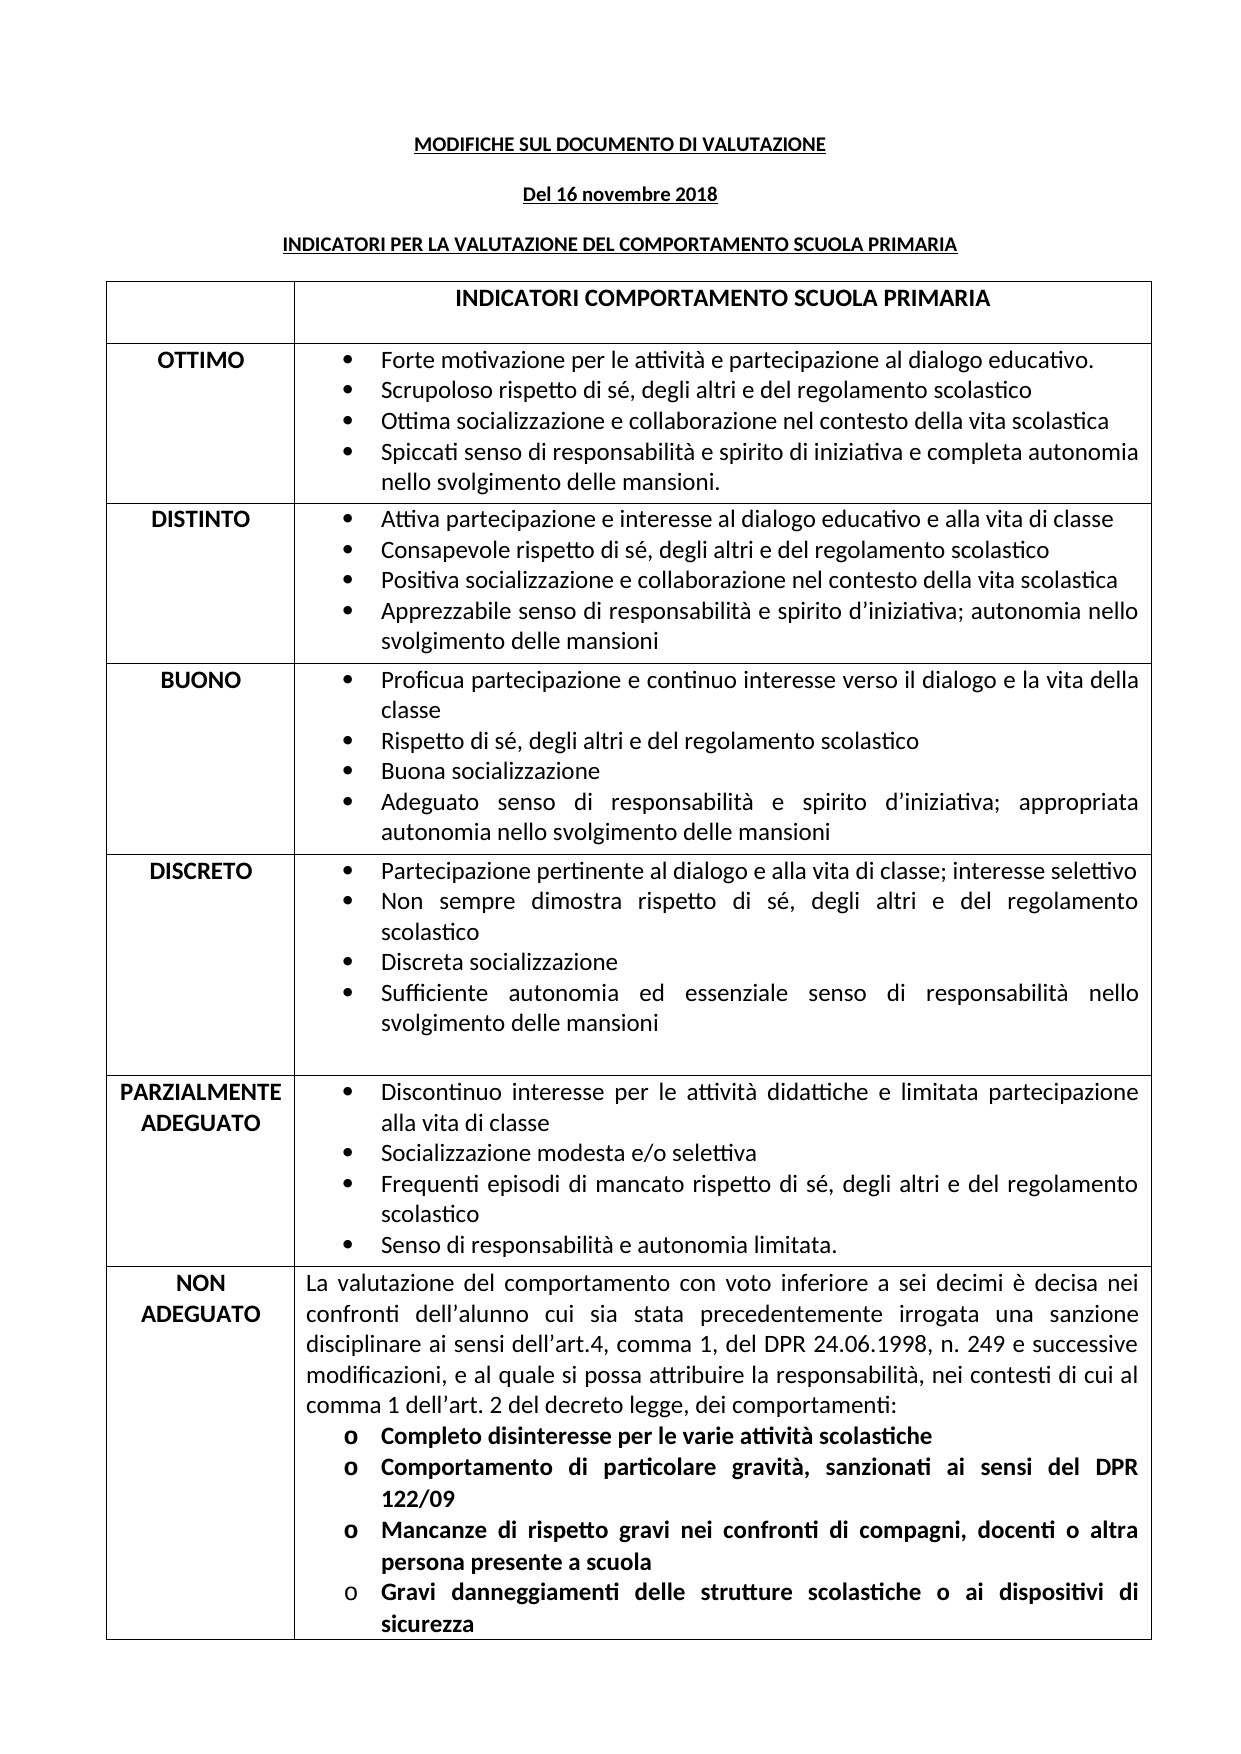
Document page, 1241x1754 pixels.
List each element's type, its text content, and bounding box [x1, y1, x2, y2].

table_cell DISTINTO [107, 504, 294, 663]
text MODIFICHE SUL DOCUMENTO DI VALUTAZIONE [118, 131, 1122, 156]
table_cell PARZIALMENTE ADEGUATO [107, 1076, 294, 1266]
table_cell BUONO [107, 664, 294, 854]
table_cell Discontinuo interesse per le attività didattiche e limitata partecipazione alla vita di classe Socializzazione modesta e/o selettiva Frequenti episodi di mancato rispetto di sé, degli altri e del regolamento scolastico Senso di responsabilità e autonomia limitata. [295, 1076, 1151, 1266]
table_cell Partecipazione pertinente al dialogo e alla vita di classe; interesse selettivo Non sempre dimostra rispetto di sé, degli altri e del regolamento scolastico Discreta socializzazione Sufficiente autonomia ed essenziale senso di responsabilità nello svolgimento delle mansioni [295, 855, 1151, 1075]
table_cell La valutazione del comportamento con voto inferiore a sei decimi è decisa nei confronti dell’alunno cui sia stata precedentemente irrogata una sanzione disciplinare ai sensi dell’art.4, comma 1, del DPR 24.06.1998, n. 249 e successive modificazioni, e al quale si possa attribuire la responsabilità, nei contesti di cui al comma 1 dell’art. 2 del decreto legge, dei comportamenti: Completo disinteresse per le varie attività scolastiche Comportamento di particolare gravità, sanzionati ai sensi del DPR 122/09 Mancanze di rispetto gravi nei confronti di compagni, docenti o altra persona presente a scuola Gravi danneggiamenti delle strutture scolastiche o ai dispositivi di sicurezza [295, 1267, 1151, 1638]
table_cell DISCRETO [107, 855, 294, 1075]
table_cell OTTIMO [107, 344, 294, 502]
text Del 16 novembre 2018 [118, 181, 1122, 206]
table_cell NON ADEGUATO [107, 1267, 294, 1638]
table_header [107, 282, 294, 343]
table_cell Forte motivazione per le attività e partecipazione al dialogo educativo. Scrupoloso rispetto di sé, degli altri e del regolamento scolastico Ottima socializzazione e collaborazione nel contesto della vita scolastica Spiccati senso di responsabilità e spirito di iniziativa e completa autonomia nello svolgimento delle mansioni. [295, 344, 1151, 502]
table_cell Proficua partecipazione e continuo interesse verso il dialogo e la vita della classe Rispetto di sé, degli altri e del regolamento scolastico Buona socializzazione Adeguato senso di responsabilità e spirito d’iniziativa; appropriata autonomia nello svolgimento delle mansioni [295, 664, 1151, 854]
text INDICATORI PER LA VALUTAZIONE DEL COMPORTAMENTO SCUOLA PRIMARIA [118, 231, 1122, 256]
table_header INDICATORI COMPORTAMENTO SCUOLA PRIMARIA [295, 282, 1151, 343]
table_cell Attiva partecipazione e interesse al dialogo educativo e alla vita di classe Consapevole rispetto di sé, degli altri e del regolamento scolastico Positiva socializzazione e collaborazione nel contesto della vita scolastica Apprezzabile senso di responsabilità e spirito d’iniziativa; autonomia nello svolgimento delle mansioni [295, 504, 1151, 663]
